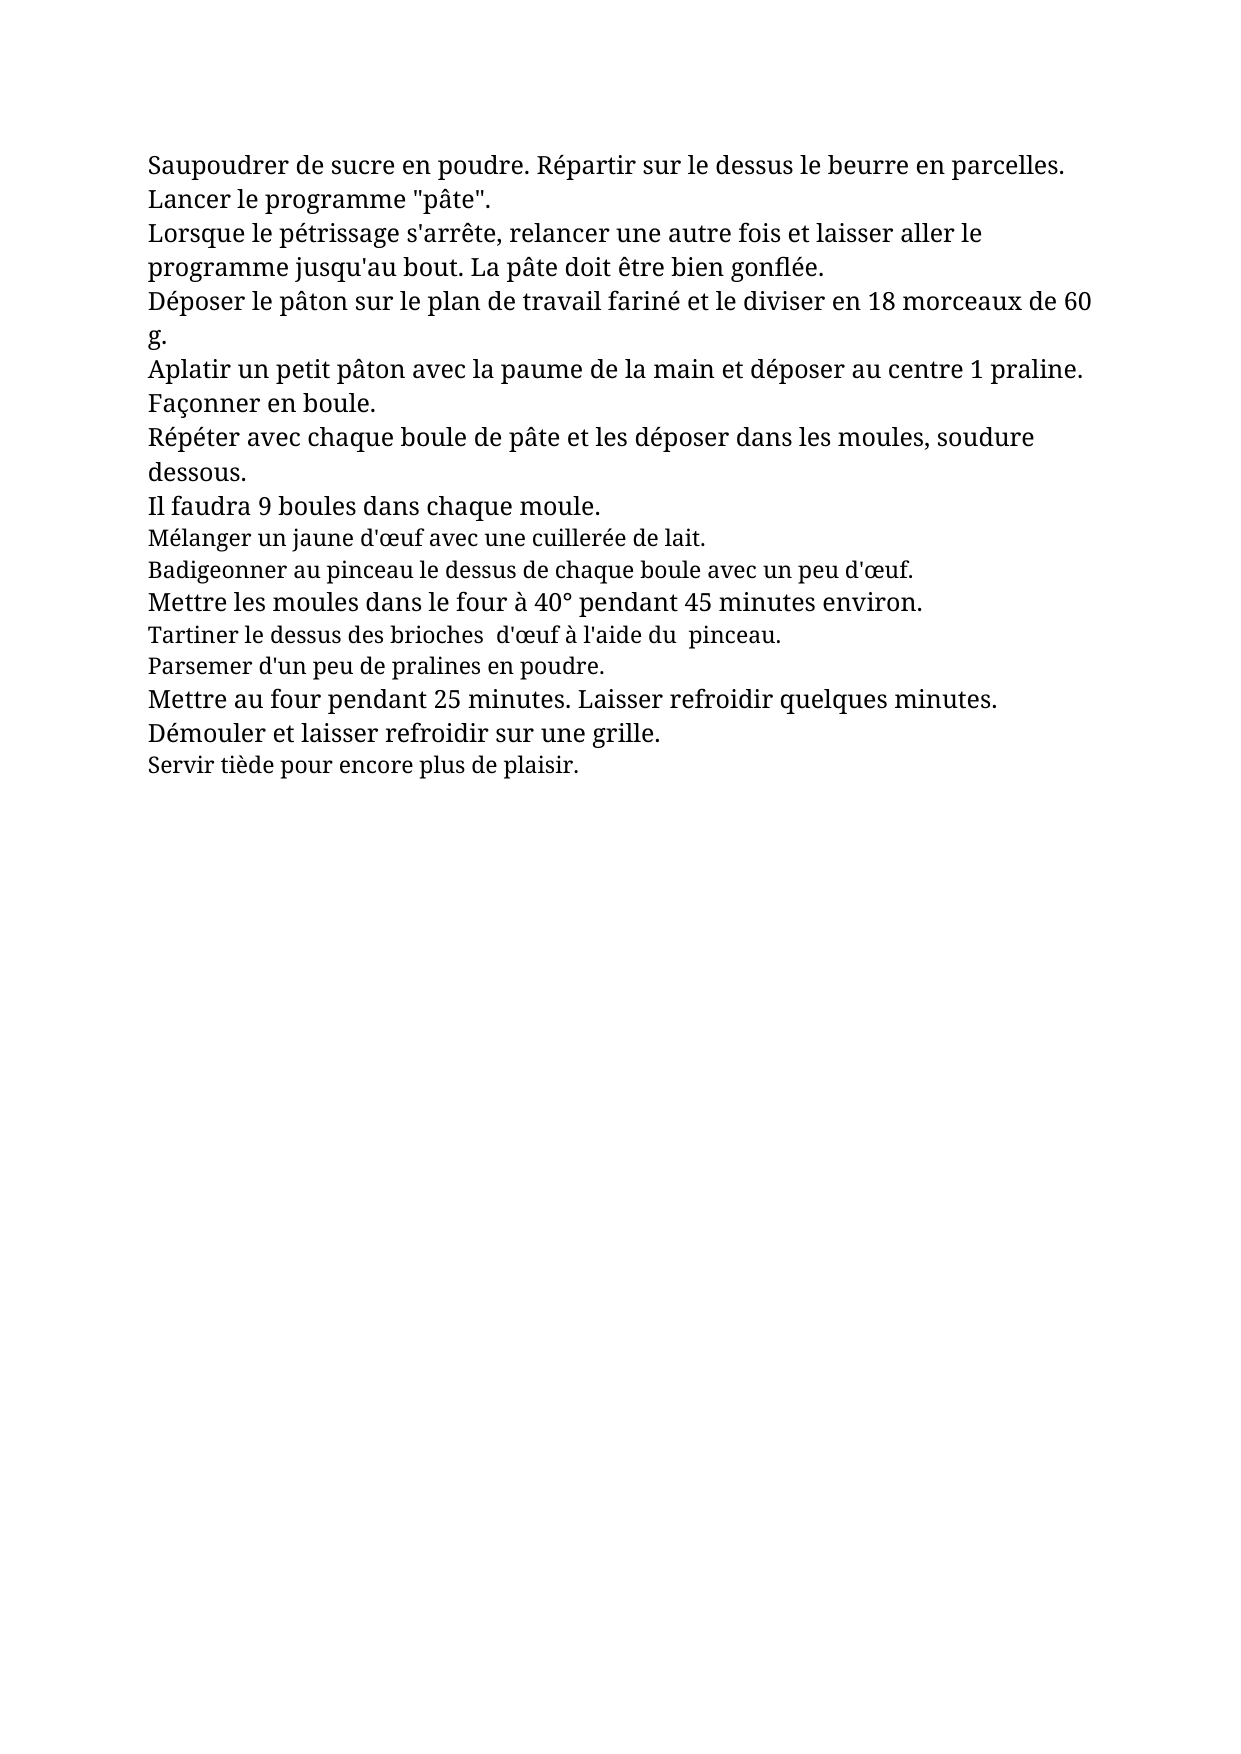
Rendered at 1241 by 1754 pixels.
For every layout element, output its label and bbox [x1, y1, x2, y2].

text [148, 148, 1093, 781]
